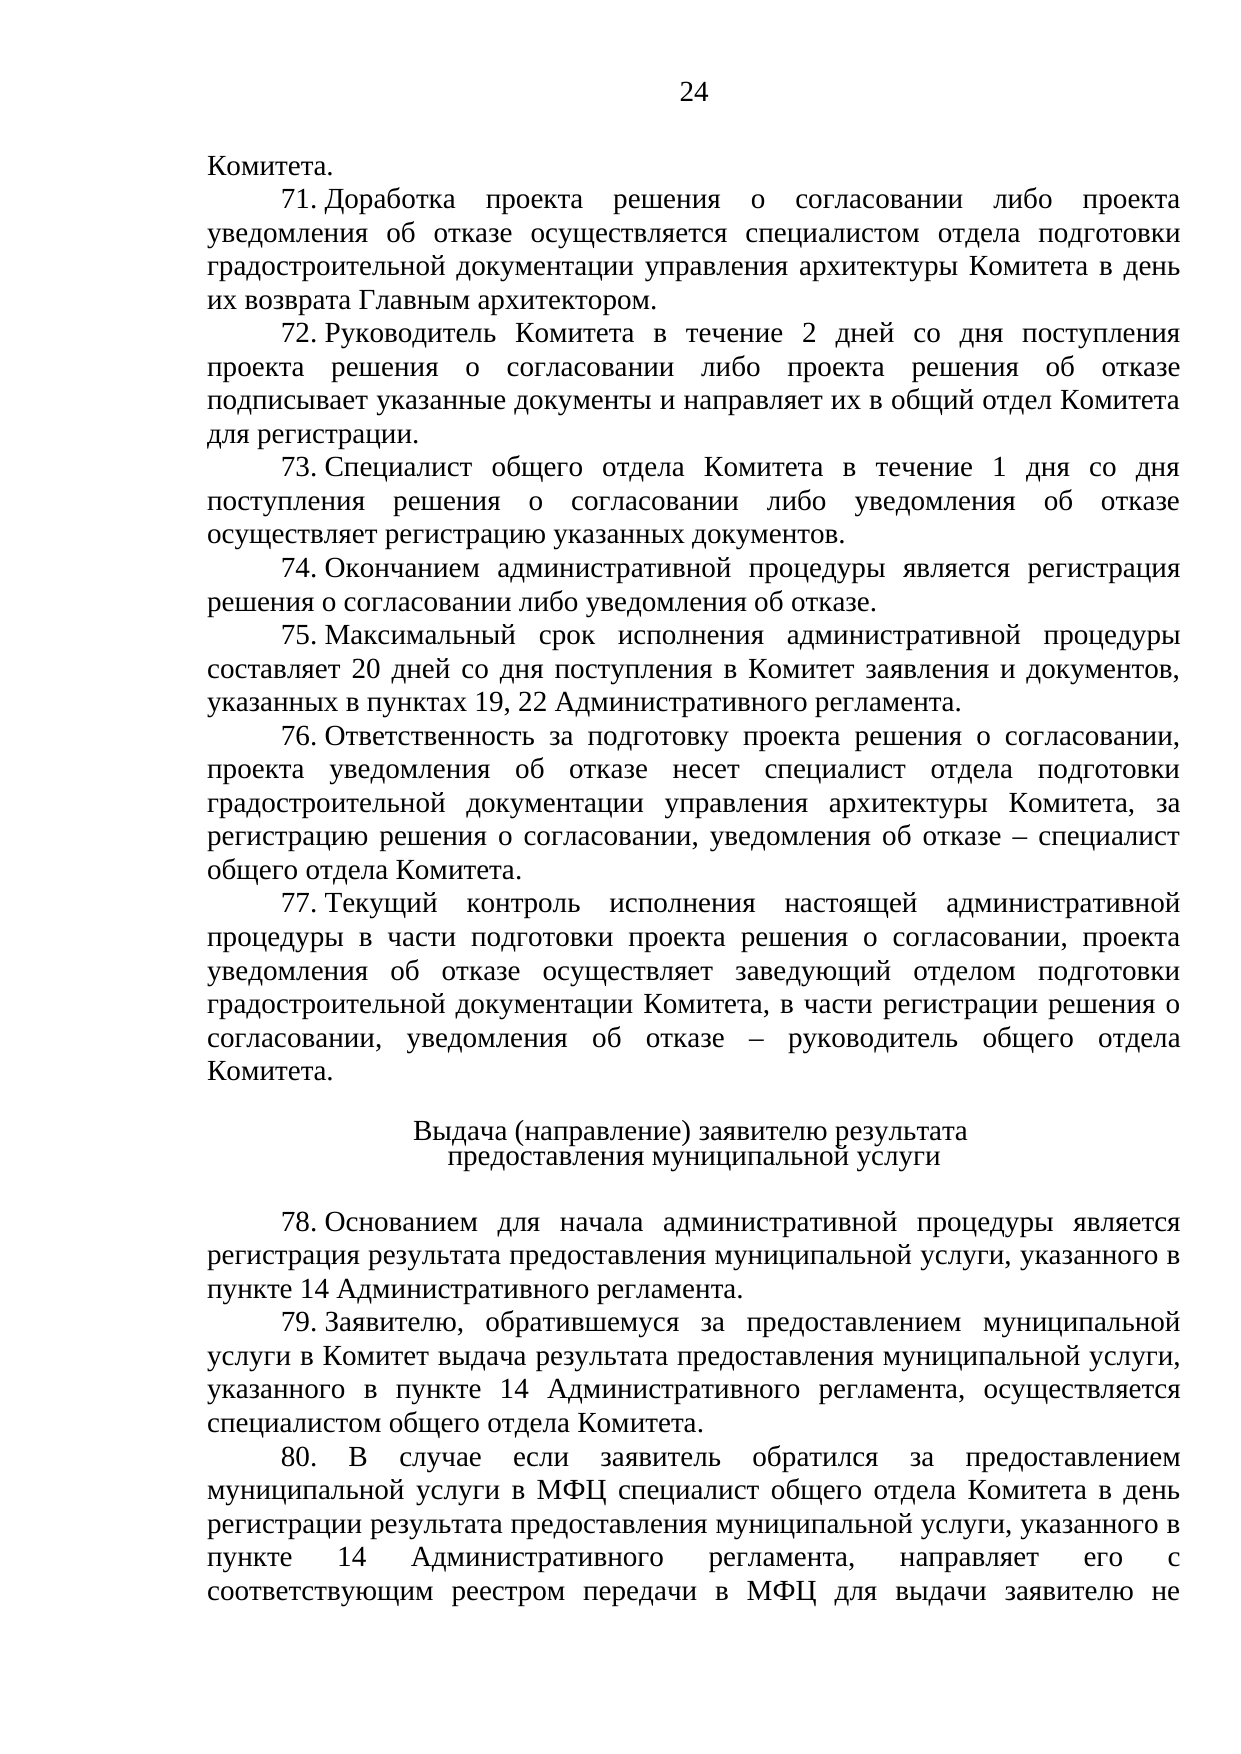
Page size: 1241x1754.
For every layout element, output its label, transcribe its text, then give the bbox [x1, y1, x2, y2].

list Максимальный срок исполнения административной процедуры составляет 20 дней со дня поступления в Комитет заявления и документов, указанных в пунктах 19, 22 Административного регламента. [207, 617, 1181, 718]
list Основанием для начала административной процедуры является регистрация результата предоставления муниципальной услуги, указанного в пункте 14 Административного регламента. [207, 1204, 1181, 1304]
list Руководитель Комитета в течение 2 дней со дня поступления проекта решения о согласовании либо проекта решения об отказе подписывает указанные документы и направляет их в общий отдел Комитета для регистрации. [207, 315, 1181, 449]
list Ответственность за подготовку проекта решения о согласовании, проекта уведомления об отказе несет специалист отдела подготовки градостроительной документации управления архитектуры Комитета, за регистрацию решения о согласовании, уведомления об отказе – специалист общего отдела Комитета. [207, 718, 1181, 886]
list Заявителю, обратившемуся за предоставлением муниципальной услуги в Комитет выдача результата предоставления муниципальной услуги, указанного в пункте 14 Административного регламента, осуществляется специалистом общего отдела Комитета. [207, 1304, 1181, 1439]
list Текущий контроль исполнения настоящей административной процедуры в части подготовки проекта решения о согласовании, проекта уведомления об отказе осуществляет заведующий отделом подготовки градостроительной документации Комитета, в части регистрации решения о согласовании, уведомления об отказе – руководитель общего отдела Комитета. [207, 886, 1181, 1087]
list Доработка проекта решения о согласовании либо проекта уведомления об отказе осуществляется специалистом отдела подготовки градостроительной документации управления архитектуры Комитета в день их возврата Главным архитектором. [207, 181, 1181, 315]
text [207, 148, 1181, 181]
list Окончанием административной процедуры является регистрация решения о согласовании либо уведомления об отказе. [207, 550, 1181, 617]
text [207, 1439, 1181, 1606]
text Выдача (направление) заявителю результата предоставления муниципальной услуги [207, 1120, 1181, 1170]
list Специалист общего отдела Комитета в течение 1 дня со дня поступления решения о согласовании либо уведомления об отказе осуществляет регистрацию указанных документов. [207, 449, 1181, 550]
